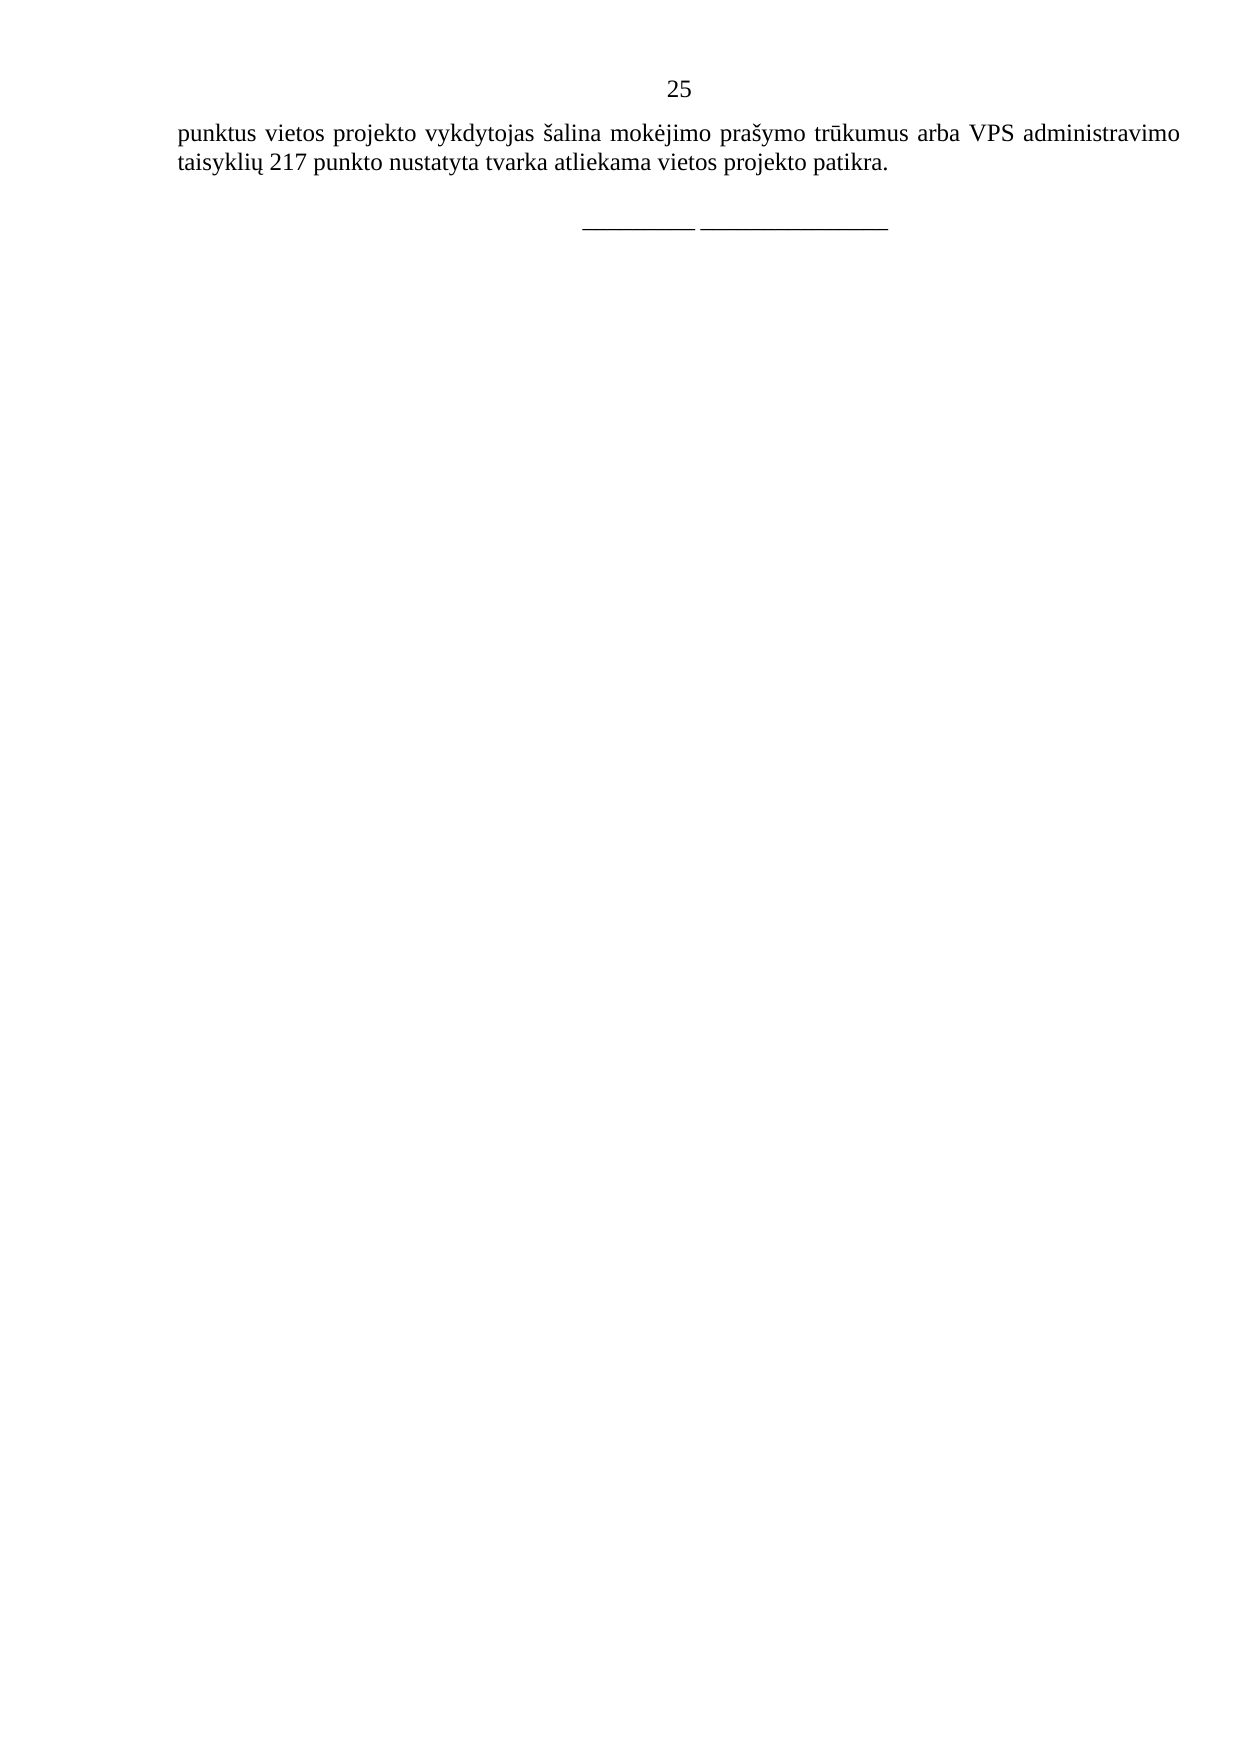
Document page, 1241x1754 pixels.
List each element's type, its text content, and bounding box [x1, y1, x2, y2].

text _________ _______________ [447, 204, 1181, 233]
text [177, 118, 1181, 176]
